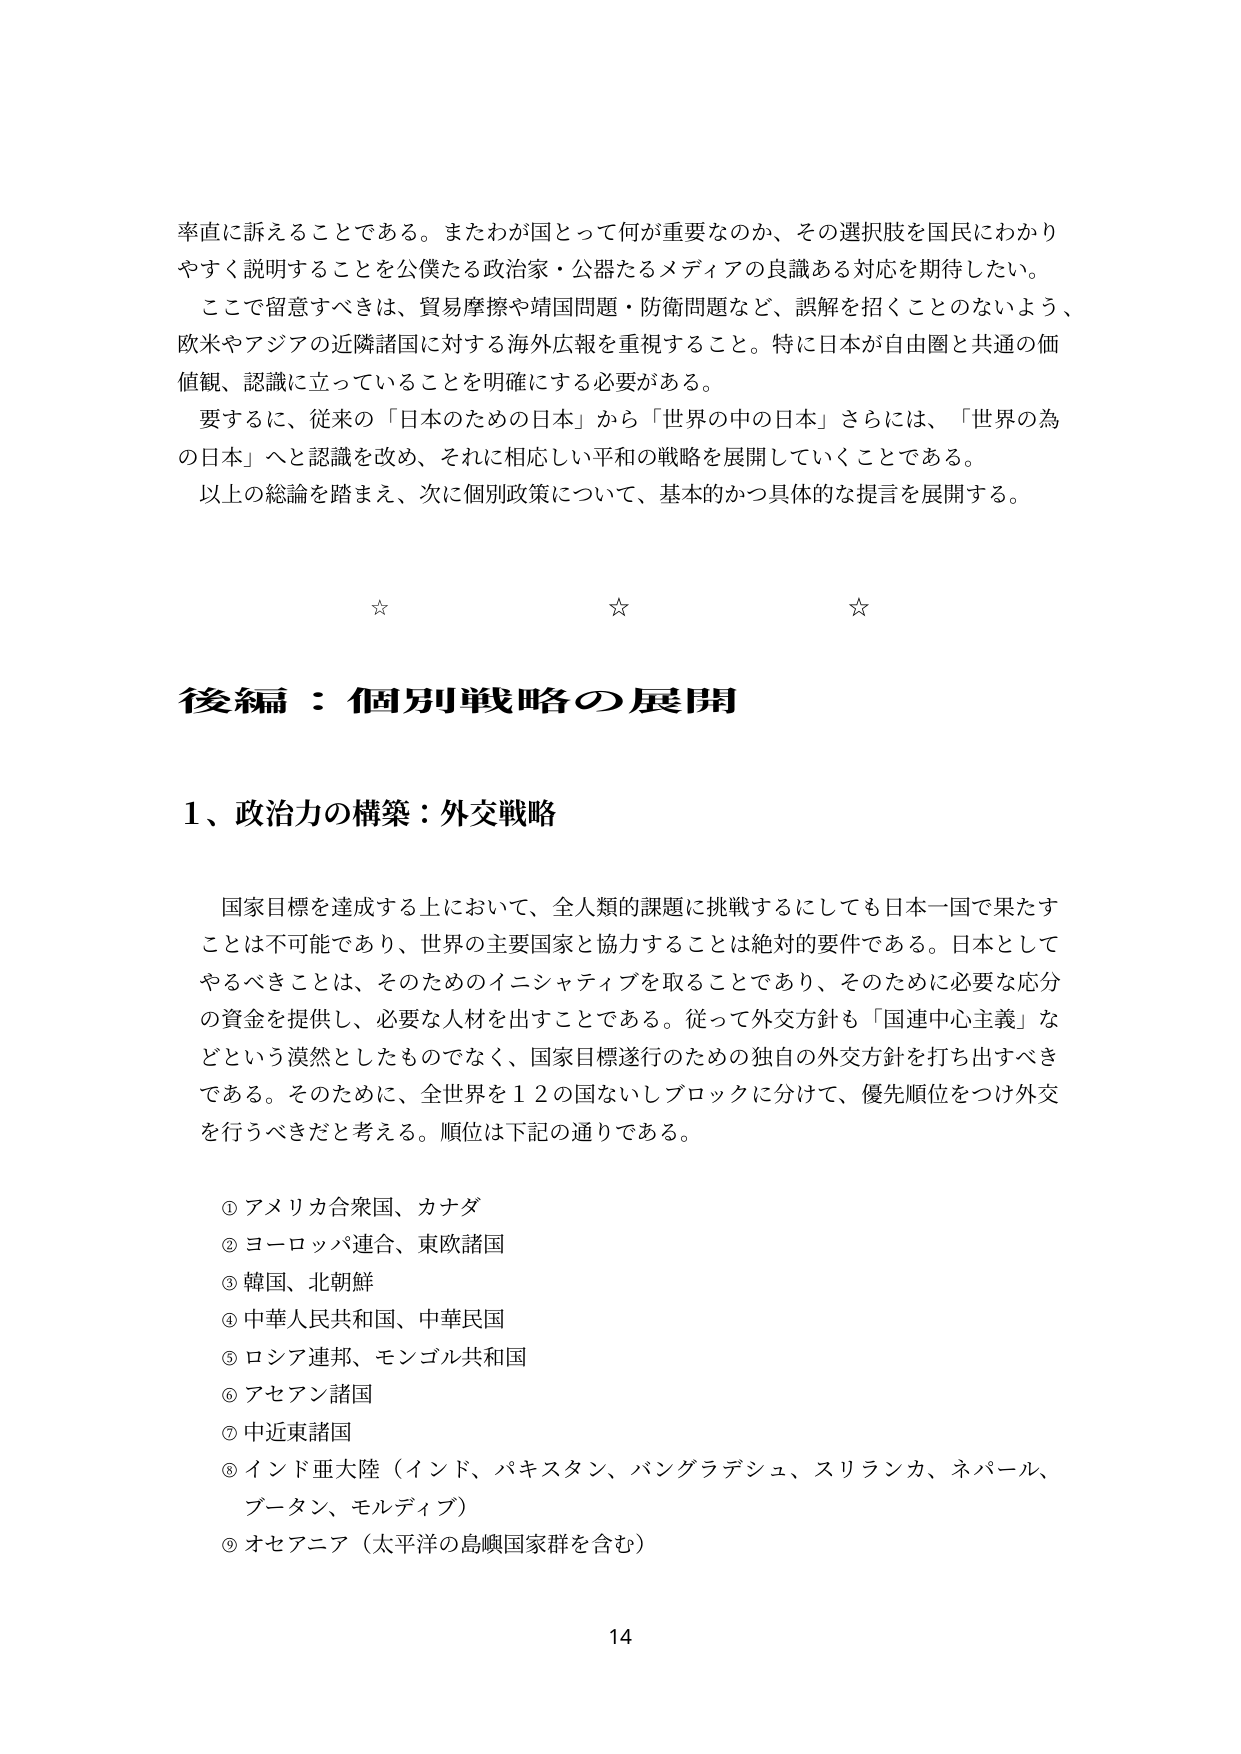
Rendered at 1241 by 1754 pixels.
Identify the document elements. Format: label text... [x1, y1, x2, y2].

list アセアン諸国 [221, 1374, 1063, 1412]
list 中華人民共和国、中華民国 [221, 1299, 1063, 1337]
list オセアニア（太平洋の島嶼国家群を含む） [221, 1524, 1063, 1562]
list ロシア連邦、モンゴル共和国 [221, 1337, 1063, 1374]
text ここで留意すべきは、貿易摩擦や靖国問題・防衛問題など、誤解を招くことのないよう、欧米やアジアの近隣諸国に対する海外広報を重視すること。特に日本が自由圏と共通の価値観、認識に立っていることを明確にする必要がある。 [177, 287, 1063, 399]
text 後編：個別戦略の展開 [177, 662, 1063, 737]
text 要するに、従来の「日本のための日本」から「世界の中の日本」さらには、「世界の為の日本」へと認識を改め、それに相応しい平和の戦略を展開していくことである。 [177, 399, 1063, 474]
list 中近東諸国 [221, 1412, 1063, 1449]
list 韓国、北朝鮮 [221, 1262, 1063, 1299]
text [177, 212, 1063, 287]
list インド亜大陸（インド、パキスタン、バングラデシュ、スリランカ、ネパール、ブータン、モルディブ） [221, 1449, 1063, 1524]
list ヨーロッパ連合、東欧諸国 [221, 1224, 1063, 1262]
text 国家目標を達成する上において、全人類的課題に挑戦するにしても日本一国で果たすことは不可能であり、世界の主要国家と協力することは絶対的要件である。日本としてやるべきことは、そのためのイニシャティブを取ることであり、そのために必要な応分の資金を提供し、必要な人材を出すことである。従って外交方針も「国連中心主義」などという漠然としたものでなく、国家目標遂行のための独自の外交方針を打ち出すべきである。そのために、全世界を１２の国ないしブロックに分けて、優先順位をつけ外交を行うべきだと考える。順位は下記の通りである。 [199, 887, 1063, 1149]
list アメリカ合衆国、カナダ [221, 1187, 1063, 1224]
text ☆ ☆ ☆ [177, 587, 1063, 624]
text １、政治力の構築：外交戦略 [177, 774, 1063, 849]
text 以上の総論を踏まえ、次に個別政策について、基本的かつ具体的な提言を展開する。 [177, 474, 1063, 512]
